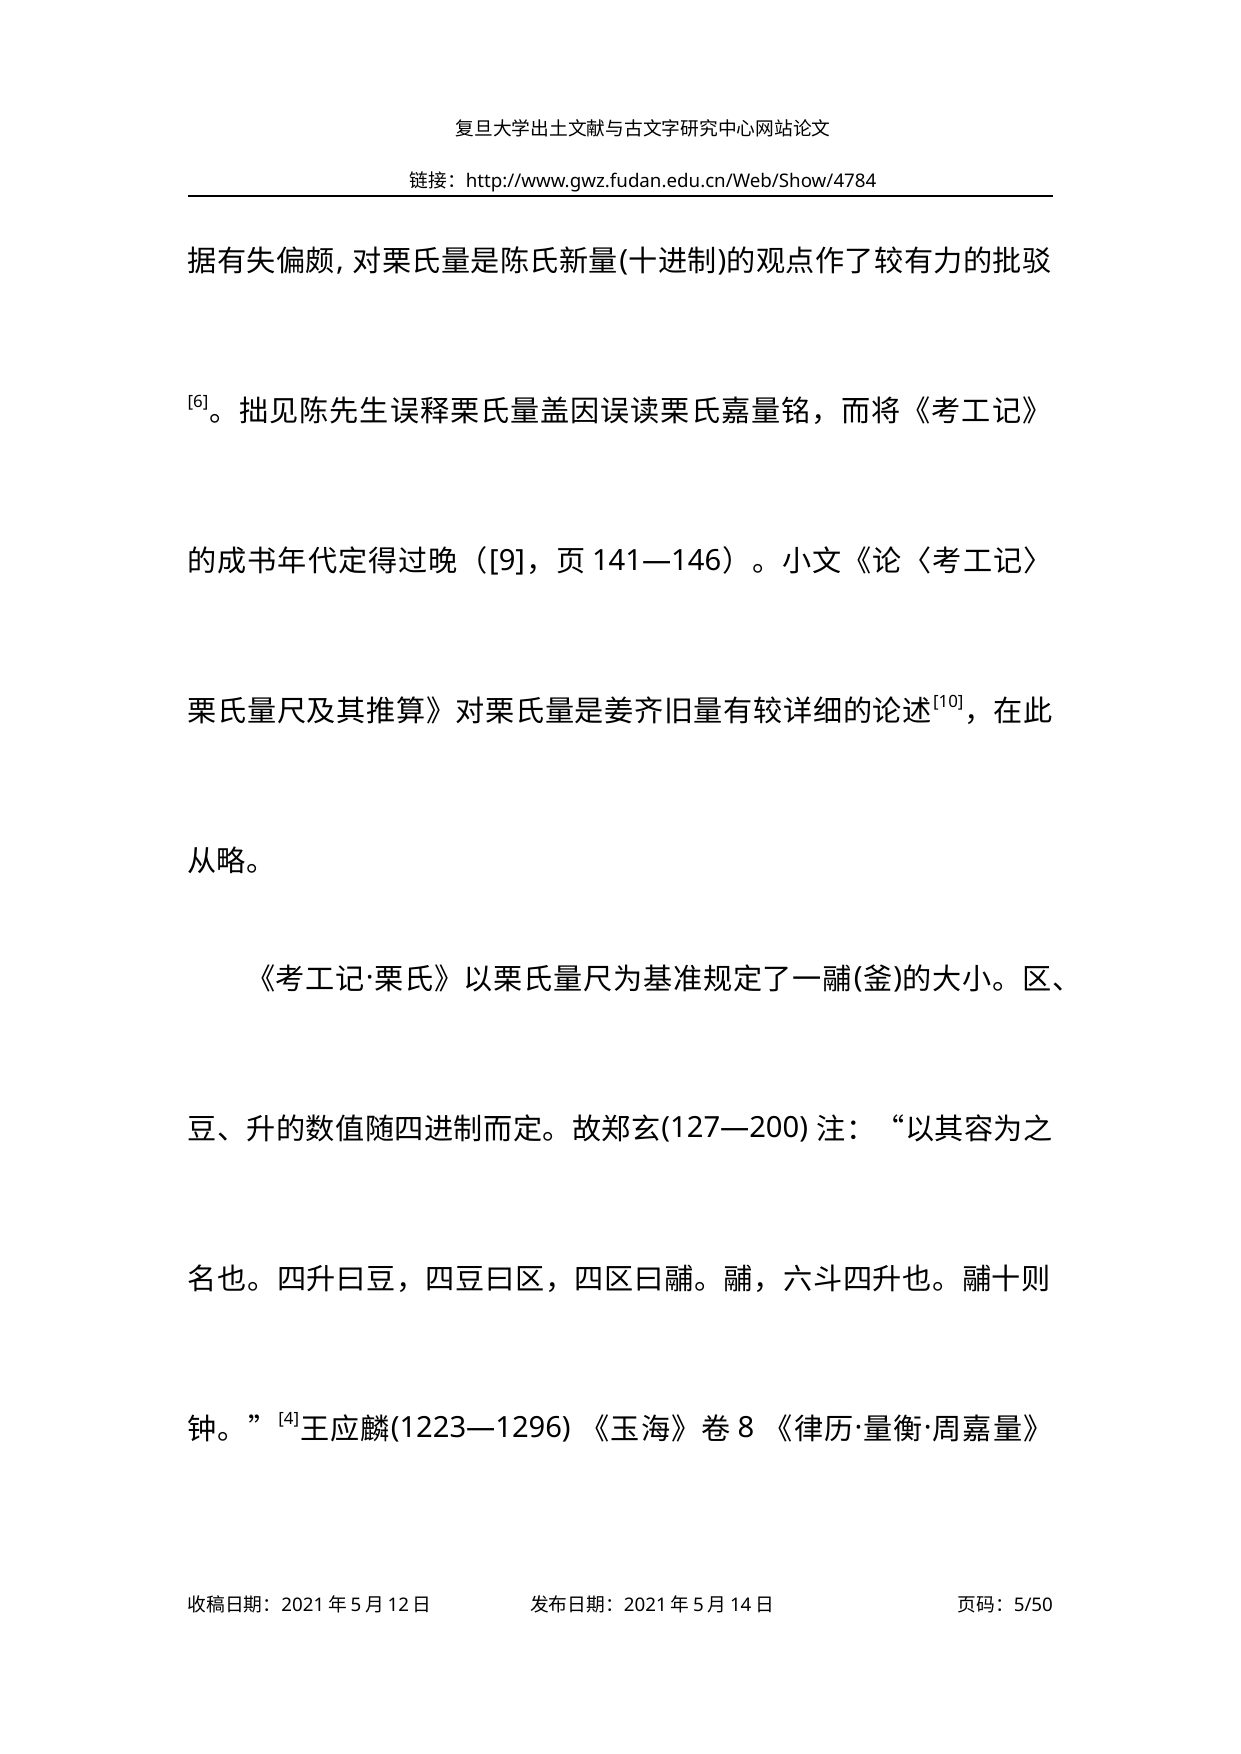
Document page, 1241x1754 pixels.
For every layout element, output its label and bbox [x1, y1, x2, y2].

text [187, 939, 1053, 1464]
text [187, 222, 1053, 897]
